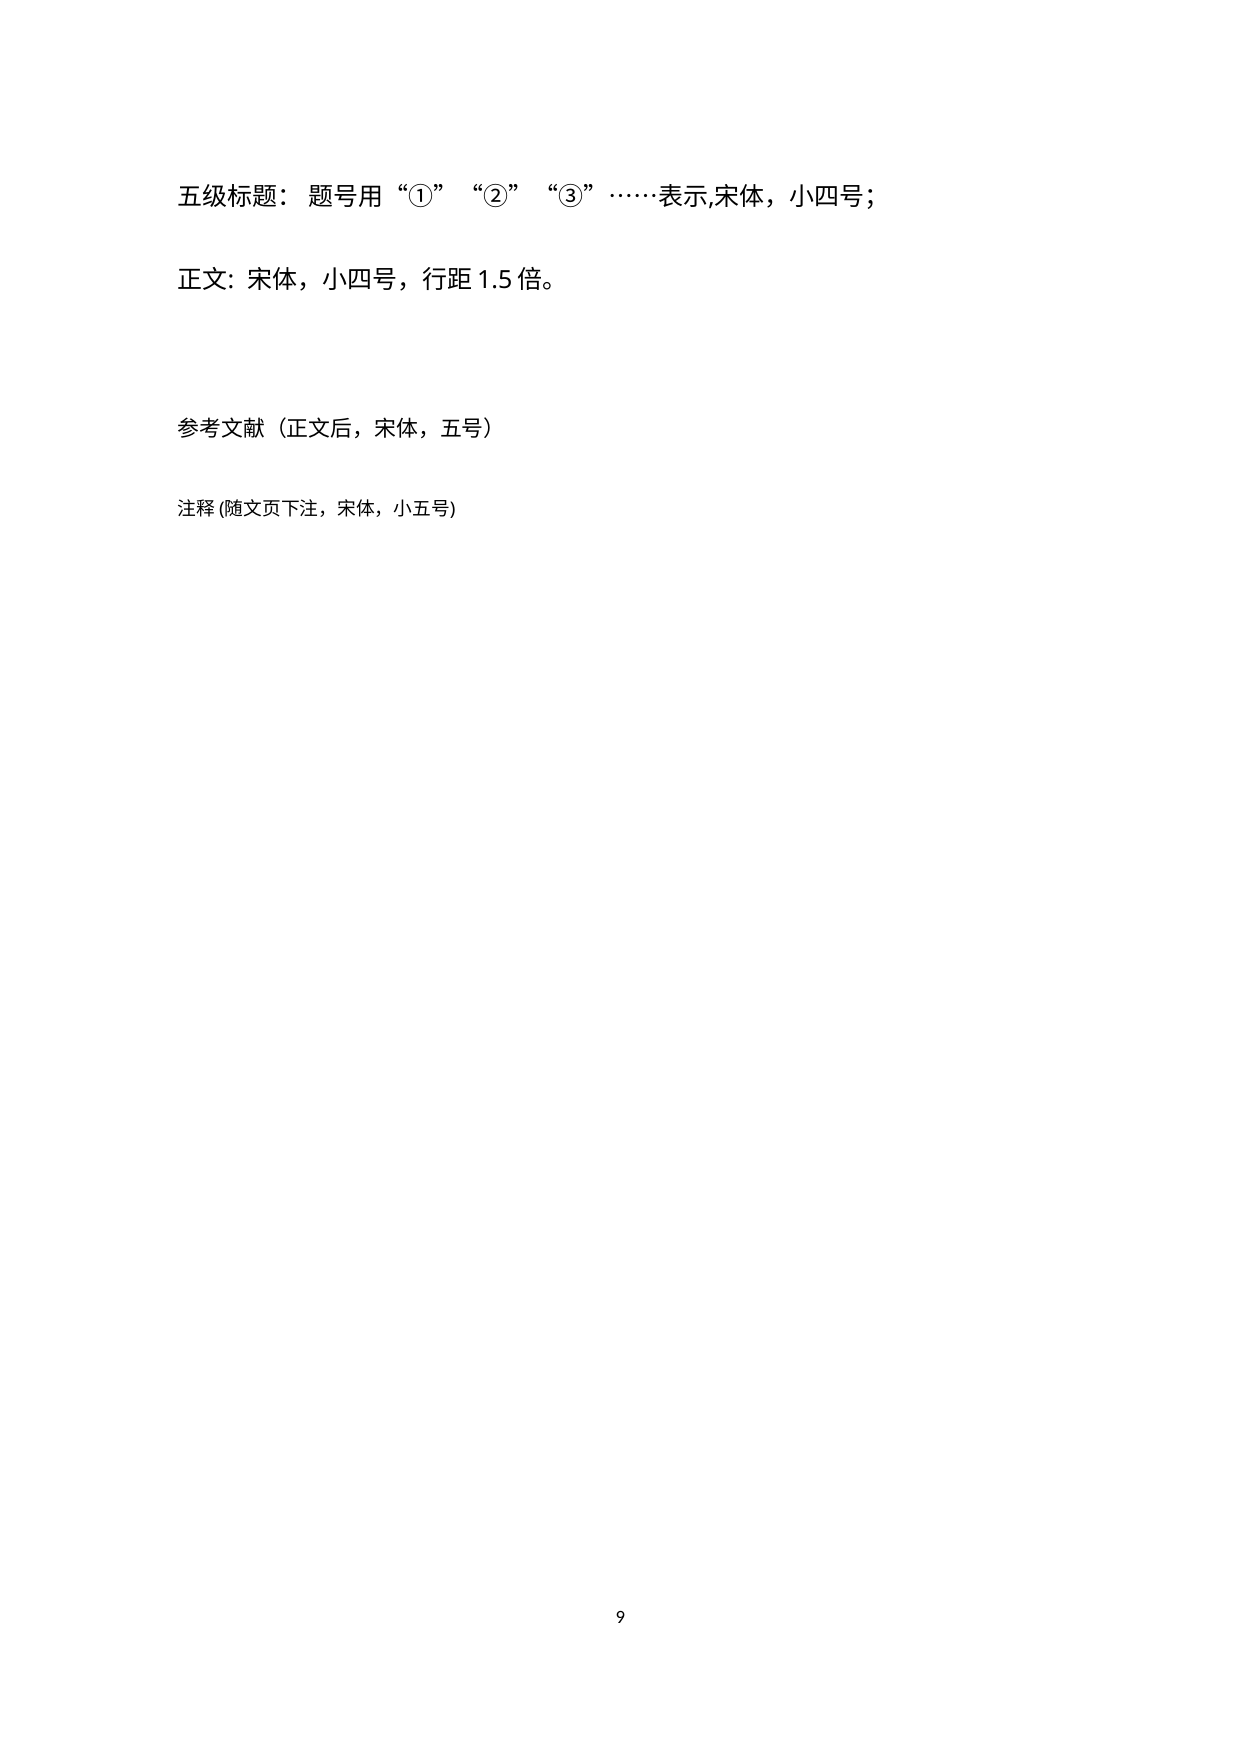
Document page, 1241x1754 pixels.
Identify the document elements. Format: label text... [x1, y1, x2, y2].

text 注释 (随文页下注，宋体，小五号) [177, 491, 1063, 524]
text 参考文献（正文后，宋体，五号） [177, 411, 1063, 443]
text 五级标题： 题号用“①”“②”“③”……表示,宋体，小四号； [177, 162, 1063, 227]
text 正文: 宋体，小四号，行距1.5倍。 [177, 246, 1063, 311]
